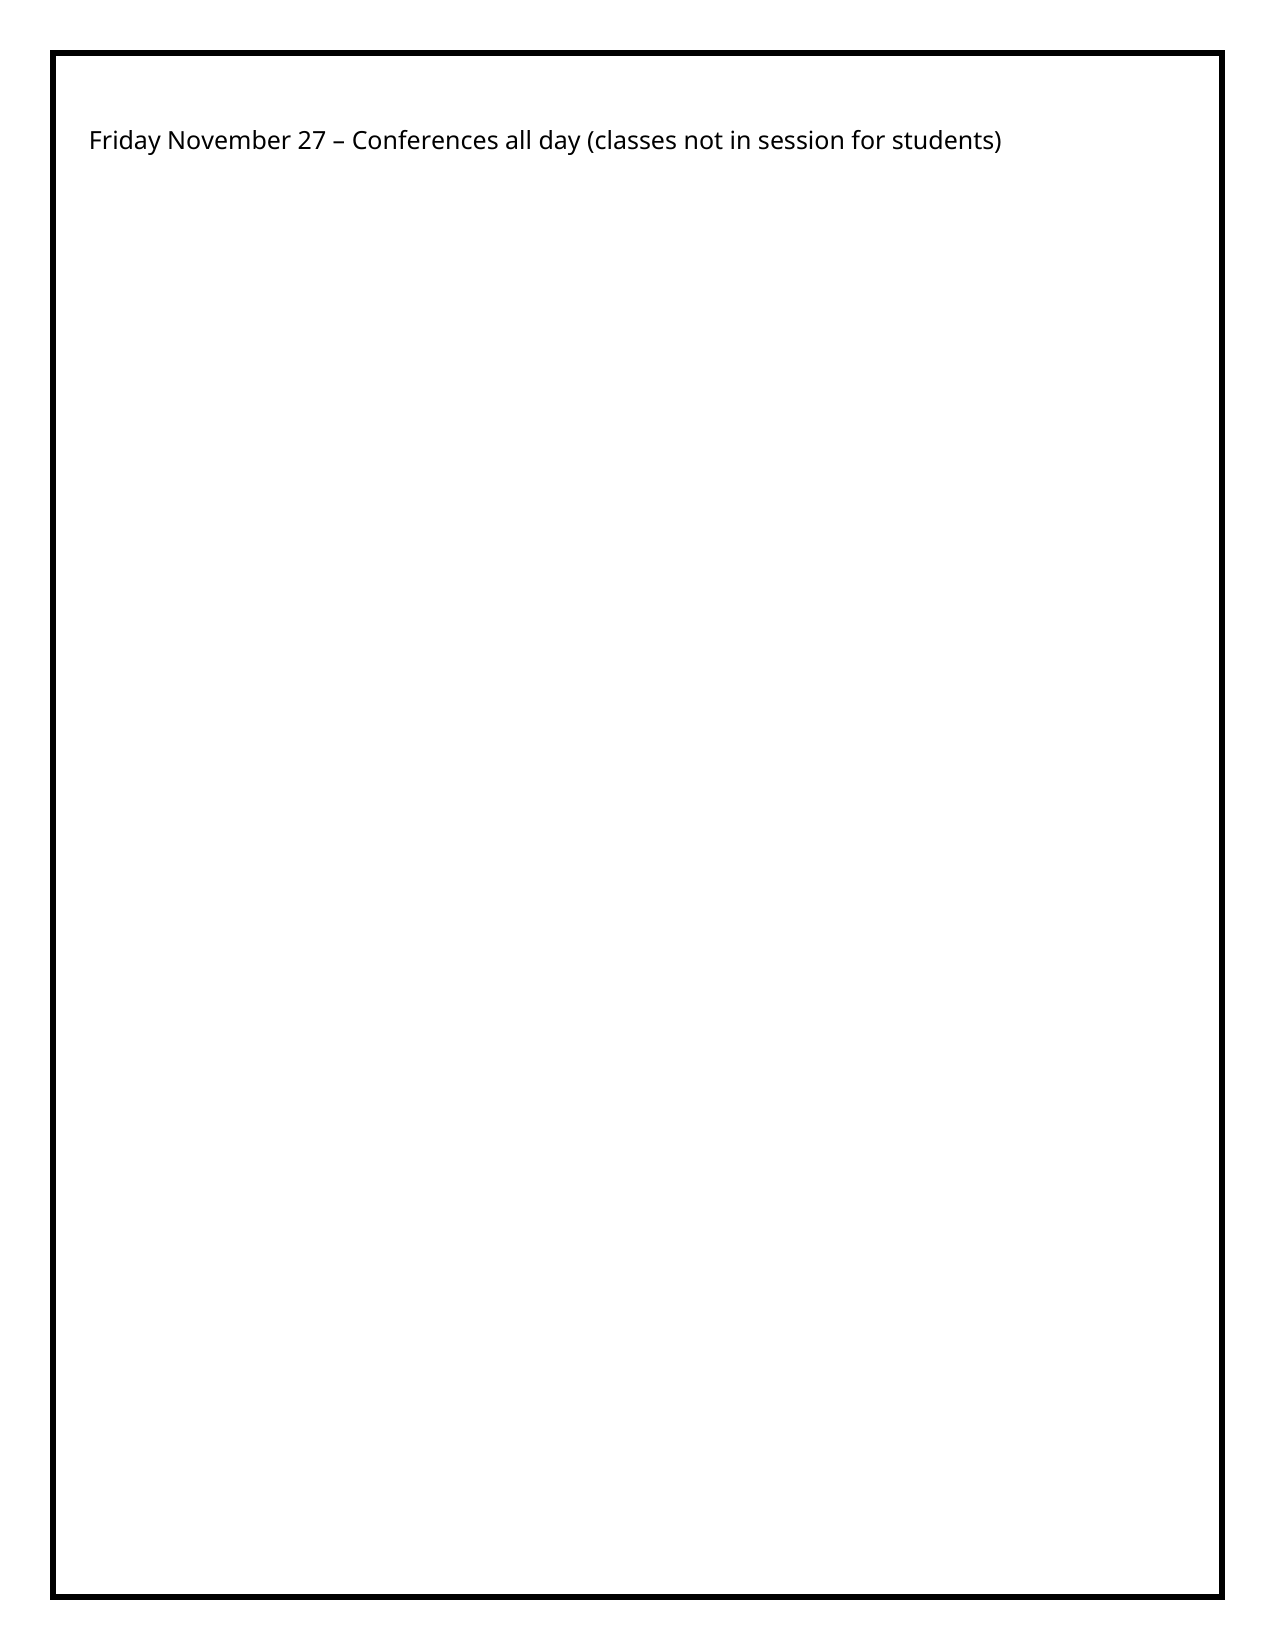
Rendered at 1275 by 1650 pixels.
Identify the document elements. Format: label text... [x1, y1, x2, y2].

text Friday November 27 – Conferences all day (classes not in session for students) [89, 123, 1186, 157]
